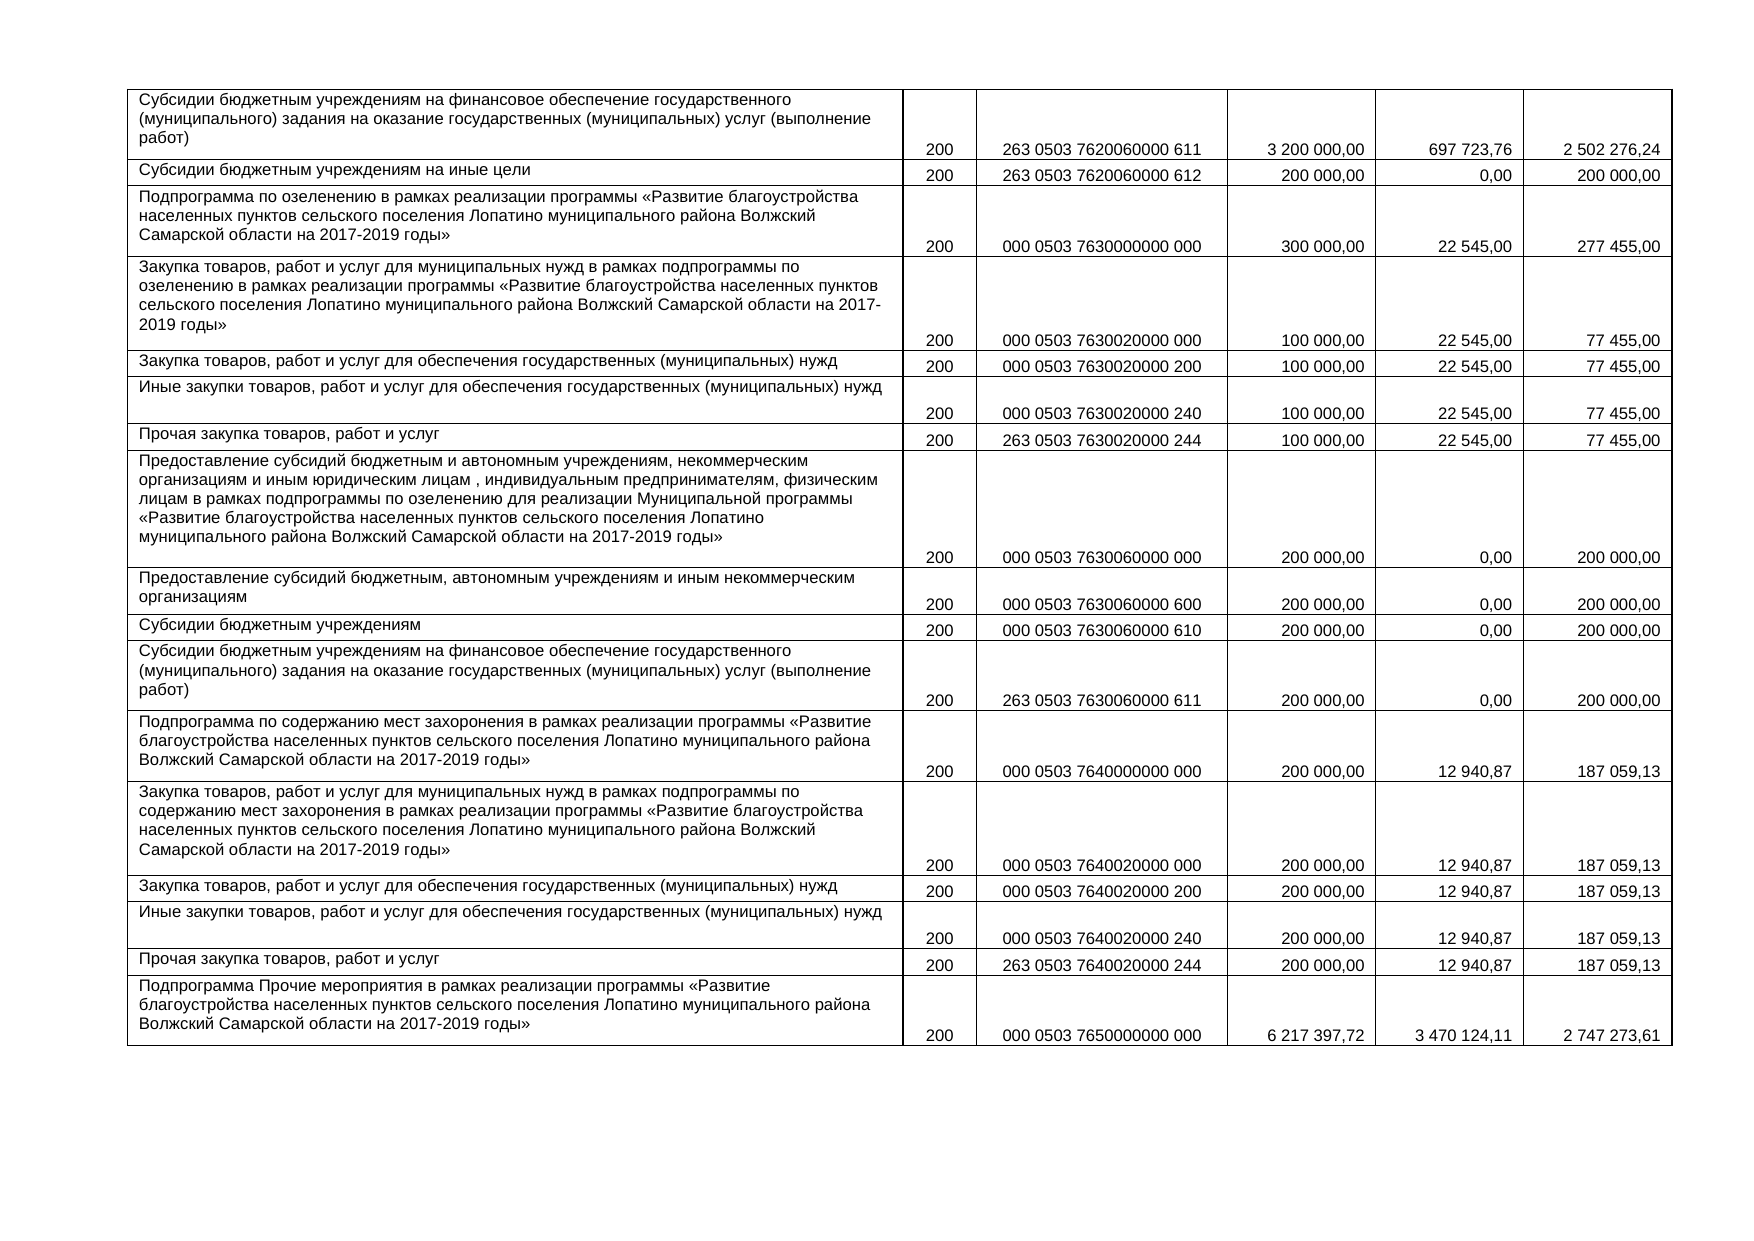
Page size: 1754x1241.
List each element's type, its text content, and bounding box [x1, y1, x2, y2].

table_cell 200 [904, 90, 976, 159]
table_cell 77 455,00 [1524, 377, 1671, 423]
table_cell 100 000,00 [1228, 257, 1375, 349]
table_cell 200 [904, 186, 976, 256]
table_cell Закупка товаров, работ и услуг для муниципальных нужд в рамках подпрограммы по содержанию мест захоронения в рамках реализации программы «Развитие благоустройства населенных пунктов сельского поселения Лопатино муниципального района Волжский Самарской области на 2017-2019 годы» [128, 782, 902, 874]
table_cell 12 940,87 [1376, 902, 1523, 948]
table_cell 12 940,87 [1376, 711, 1523, 781]
table_cell 000 0503 7640020000 200 [977, 876, 1227, 901]
table_cell 200 [904, 782, 976, 874]
table_cell 200 [904, 876, 976, 901]
table_cell Субсидии бюджетным учреждениям на иные цели [128, 160, 902, 185]
table_cell 200 000,00 [1524, 160, 1671, 185]
table_cell 0,00 [1376, 160, 1523, 185]
table_cell 200 [904, 615, 976, 640]
table_cell 3 200 000,00 [1228, 90, 1375, 159]
table_cell 22 545,00 [1376, 186, 1523, 256]
table_cell 200 [904, 641, 976, 710]
table_cell 000 0503 7630000000 000 [977, 186, 1227, 256]
table_cell 300 000,00 [1228, 186, 1375, 256]
table_cell 200 [904, 451, 976, 567]
table_cell 187 059,13 [1524, 949, 1671, 974]
table_cell 200 [904, 257, 976, 349]
table_cell 200 000,00 [1228, 949, 1375, 974]
table_cell 200 [904, 976, 976, 1045]
table_cell Субсидии бюджетным учреждениям на финансовое обеспечение государственного (муниципального) задания на оказание государственных (муниципальных) услуг (выполнение работ) [128, 641, 902, 710]
table_cell 200 [904, 377, 976, 423]
table_cell Иные закупки товаров, работ и услуг для обеспечения государственных (муниципальных) нужд [128, 377, 902, 423]
table_cell 187 059,13 [1524, 902, 1671, 948]
table_cell 187 059,13 [1524, 711, 1671, 781]
table_cell 000 0503 7640020000 240 [977, 902, 1227, 948]
table_cell 200 000,00 [1228, 451, 1375, 567]
table_cell 200 000,00 [1228, 711, 1375, 781]
table_cell Иные закупки товаров, работ и услуг для обеспечения государственных (муниципальных) нужд [128, 902, 902, 948]
table_cell 200 000,00 [1228, 782, 1375, 874]
table_cell 263 0503 7620060000 611 [977, 90, 1227, 159]
table_cell 277 455,00 [1524, 186, 1671, 256]
table_cell 200 000,00 [1524, 568, 1671, 613]
table_cell Закупка товаров, работ и услуг для обеспечения государственных (муниципальных) нужд [128, 351, 902, 376]
table_cell 100 000,00 [1228, 351, 1375, 376]
table_cell 187 059,13 [1524, 782, 1671, 874]
table_cell 000 0503 7630020000 200 [977, 351, 1227, 376]
table_cell Прочая закупка товаров, работ и услуг [128, 949, 902, 974]
table_cell 200 [904, 351, 976, 376]
table_cell Подпрограмма по озеленению в рамках реализации программы «Развитие благоустройства населенных пунктов сельского поселения Лопатино муниципального района Волжский Самарской области на 2017-2019 годы» [128, 186, 902, 256]
table_cell 000 0503 7640000000 000 [977, 711, 1227, 781]
table_cell Предоставление субсидий бюджетным и автономным учреждениям, некоммерческим организациям и иным юридическим лицам , индивидуальным предпринимателям, физическим лицам в рамках подпрограммы по озеленению для реализации Муниципальной программы «Развитие благоустройства населенных пунктов сельского поселения Лопатино муниципального района Волжский Самарской области на 2017-2019 годы» [128, 451, 902, 567]
table_cell 200 000,00 [1524, 641, 1671, 710]
table_cell 200 000,00 [1228, 615, 1375, 640]
table_cell 000 0503 7650000000 000 [977, 976, 1227, 1045]
table_cell Подпрограмма Прочие мероприятия в рамках реализации программы «Развитие благоустройства населенных пунктов сельского поселения Лопатино муниципального района Волжский Самарской области на 2017-2019 годы» [128, 976, 902, 1045]
table_cell 12 940,87 [1376, 876, 1523, 901]
table_cell 200 [904, 160, 976, 185]
table_cell 200 [904, 568, 976, 613]
table_cell 200 [904, 902, 976, 948]
table_cell 77 455,00 [1524, 351, 1671, 376]
table_cell 263 0503 7620060000 612 [977, 160, 1227, 185]
table_cell 200 000,00 [1228, 641, 1375, 710]
table_cell 200 [904, 949, 976, 974]
table_cell 263 0503 7630060000 611 [977, 641, 1227, 710]
table_cell 6 217 397,72 [1228, 976, 1375, 1045]
table_cell Предоставление субсидий бюджетным, автономным учреждениям и иным некоммерческим организациям [128, 568, 902, 613]
table_cell 200 000,00 [1524, 615, 1671, 640]
table_cell 2 747 273,61 [1524, 976, 1671, 1045]
table_cell 000 0503 7630020000 000 [977, 257, 1227, 349]
table_cell 263 0503 7640020000 244 [977, 949, 1227, 974]
table_cell 12 940,87 [1376, 782, 1523, 874]
table_cell Субсидии бюджетным учреждениям на финансовое обеспечение государственного (муниципального) задания на оказание государственных (муниципальных) услуг (выполнение работ) [128, 90, 902, 159]
table_cell 200 [904, 711, 976, 781]
table_cell 200 000,00 [1228, 160, 1375, 185]
table_cell 22 545,00 [1376, 257, 1523, 349]
table_cell 77 455,00 [1524, 257, 1671, 349]
table_cell 200 [904, 424, 976, 449]
table_cell Закупка товаров, работ и услуг для обеспечения государственных (муниципальных) нужд [128, 876, 902, 901]
table_cell 697 723,76 [1376, 90, 1523, 159]
table_cell Субсидии бюджетным учреждениям [128, 615, 902, 640]
table_cell Подпрограмма по содержанию мест захоронения в рамках реализации программы «Развитие благоустройства населенных пунктов сельского поселения Лопатино муниципального района Волжский Самарской области на 2017-2019 годы» [128, 711, 902, 781]
table_cell 187 059,13 [1524, 876, 1671, 901]
table_cell 0,00 [1376, 568, 1523, 613]
table_cell Закупка товаров, работ и услуг для муниципальных нужд в рамках подпрограммы по озеленению в рамках реализации программы «Развитие благоустройства населенных пунктов сельского поселения Лопатино муниципального района Волжский Самарской области на 2017-2019 годы» [128, 257, 902, 349]
table_cell 2 502 276,24 [1524, 90, 1671, 159]
table_cell 200 000,00 [1228, 902, 1375, 948]
table_cell 200 000,00 [1228, 568, 1375, 613]
table_cell 22 545,00 [1376, 424, 1523, 449]
table_cell 263 0503 7630020000 244 [977, 424, 1227, 449]
table_cell 000 0503 7630020000 240 [977, 377, 1227, 423]
table_cell 3 470 124,11 [1376, 976, 1523, 1045]
table_cell Прочая закупка товаров, работ и услуг [128, 424, 902, 449]
table_cell 22 545,00 [1376, 351, 1523, 376]
table_cell 0,00 [1376, 641, 1523, 710]
table_cell 000 0503 7630060000 610 [977, 615, 1227, 640]
table_cell 000 0503 7640020000 000 [977, 782, 1227, 874]
table_cell 200 000,00 [1524, 451, 1671, 567]
table_cell 100 000,00 [1228, 377, 1375, 423]
table_cell 12 940,87 [1376, 949, 1523, 974]
table_cell 000 0503 7630060000 000 [977, 451, 1227, 567]
table_cell 77 455,00 [1524, 424, 1671, 449]
table_cell 0,00 [1376, 615, 1523, 640]
table_cell 200 000,00 [1228, 876, 1375, 901]
table_cell 0,00 [1376, 451, 1523, 567]
table_cell 000 0503 7630060000 600 [977, 568, 1227, 613]
table_cell 22 545,00 [1376, 377, 1523, 423]
table_cell 100 000,00 [1228, 424, 1375, 449]
